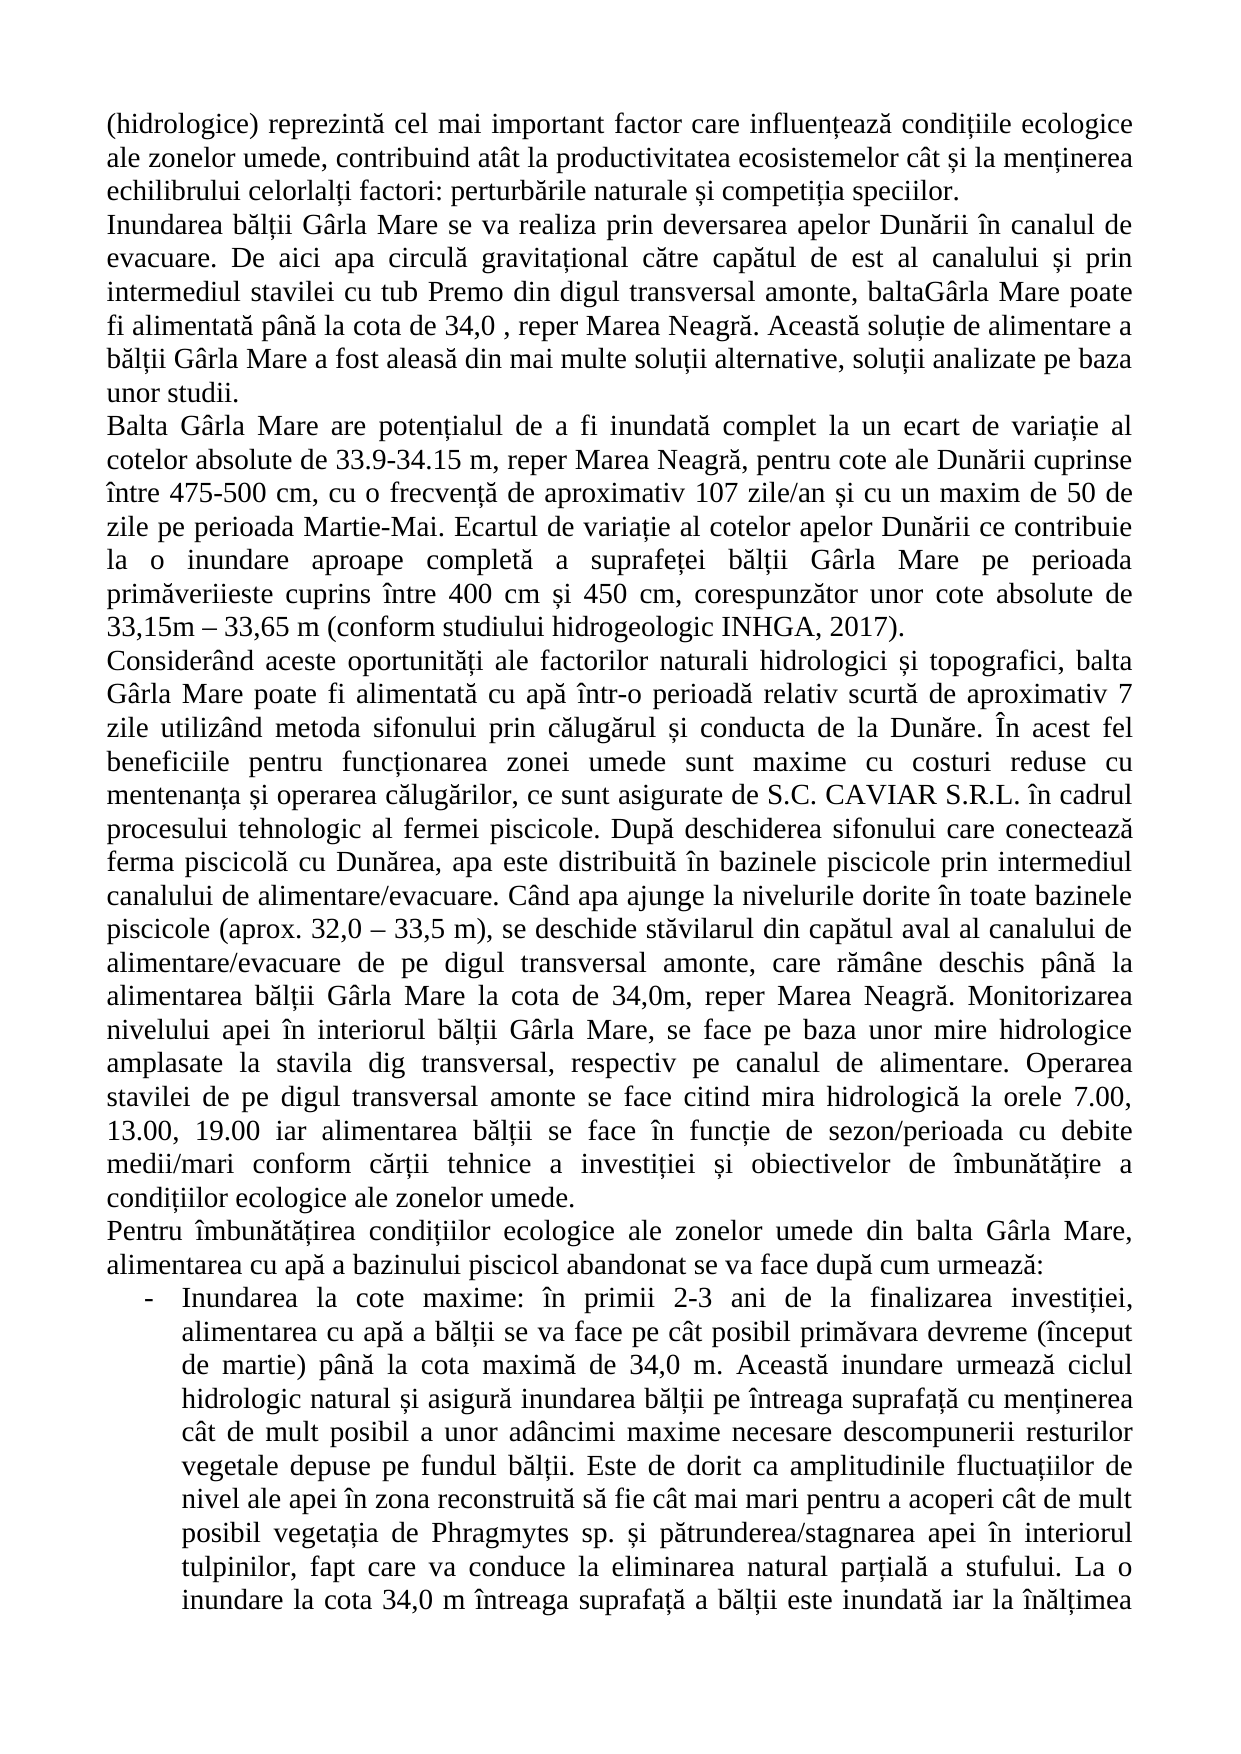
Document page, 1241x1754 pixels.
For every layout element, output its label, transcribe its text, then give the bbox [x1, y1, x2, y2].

text Balta Gârla Mare are potențialul de a fi inundată complet la un ecart de variație al cotelor absolute de 33.9-34.15 m, reper Marea Neagră, pentru cote ale Dunării cuprinse între 475-500 cm, cu o frecvență de aproximativ 107 zile/an și cu un maxim de 50 de zile pe perioada Martie-Mai. Ecartul de variație al cotelor apelor Dunării ce contribuie la o inundare aproape completă a suprafeței bălții Gârla Mare pe perioada primăveriieste cuprins între 400 cm și 450 cm, corespunzător unor cote absolute de 33,15m – 33,65 m (conform studiului hidrogeologic INHGA, 2017). [106, 408, 1134, 643]
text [106, 106, 1134, 207]
text Pentru îmbunătățirea condițiilor ecologice ale zonelor umede din balta Gârla Mare, alimentarea cu apă a bazinului piscicol abandonat se va face după cum urmează: [106, 1213, 1134, 1280]
text Considerând aceste oportunități ale factorilor naturali hidrologici și topografici, balta Gârla Mare poate fi alimentată cu apă într-o perioadă relativ scurtă de aproximativ 7 zile utilizând metoda sifonului prin călugărul și conducta de la Dunăre. În acest fel beneficiile pentru funcționarea zonei umede sunt maxime cu costuri reduse cu mentenanța și operarea călugărilor, ce sunt asigurate de S.C. CAVIAR S.R.L. în cadrul procesului tehnologic al fermei piscicole. După deschiderea sifonului care conectează ferma piscicolă cu Dunărea, apa este distribuită în bazinele piscicole prin intermediul canalului de alimentare/evacuare. Când apa ajunge la nivelurile dorite în toate bazinele piscicole (aprox. 32,0 – 33,5 m), se deschide stăvilarul din capătul aval al canalului de alimentare/evacuare de pe digul transversal amonte, care rămâne deschis până la alimentarea bălții Gârla Mare la cota de 34,0m, reper Marea Neagră. Monitorizarea nivelului apei în interiorul bălții Gârla Mare, se face pe baza unor mire hidrologice amplasate la stavila dig transversal, respectiv pe canalul de alimentare. Operarea stavilei de pe digul transversal amonte se face citind mira hidrologică la orele 7.00, 13.00, 19.00 iar alimentarea bălții se face în funcție de sezon/perioada cu debite medii/mari conform cărții tehnice a investiției și obiectivelor de îmbunătățire a condițiilor ecologice ale zonelor umede. [106, 643, 1134, 1213]
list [144, 1280, 1134, 1616]
text Inundarea bălții Gârla Mare se va realiza prin deversarea apelor Dunării în canalul de evacuare. De aici apa circulă gravitațional către capătul de est al canalului și prin intermediul stavilei cu tub Premo din digul transversal amonte, baltaGârla Mare poate fi alimentată până la cota de 34,0 , reper Marea Neagră. Această soluție de alimentare a bălții Gârla Mare a fost aleasă din mai multe soluții alternative, soluții analizate pe baza unor studii. [106, 207, 1134, 408]
